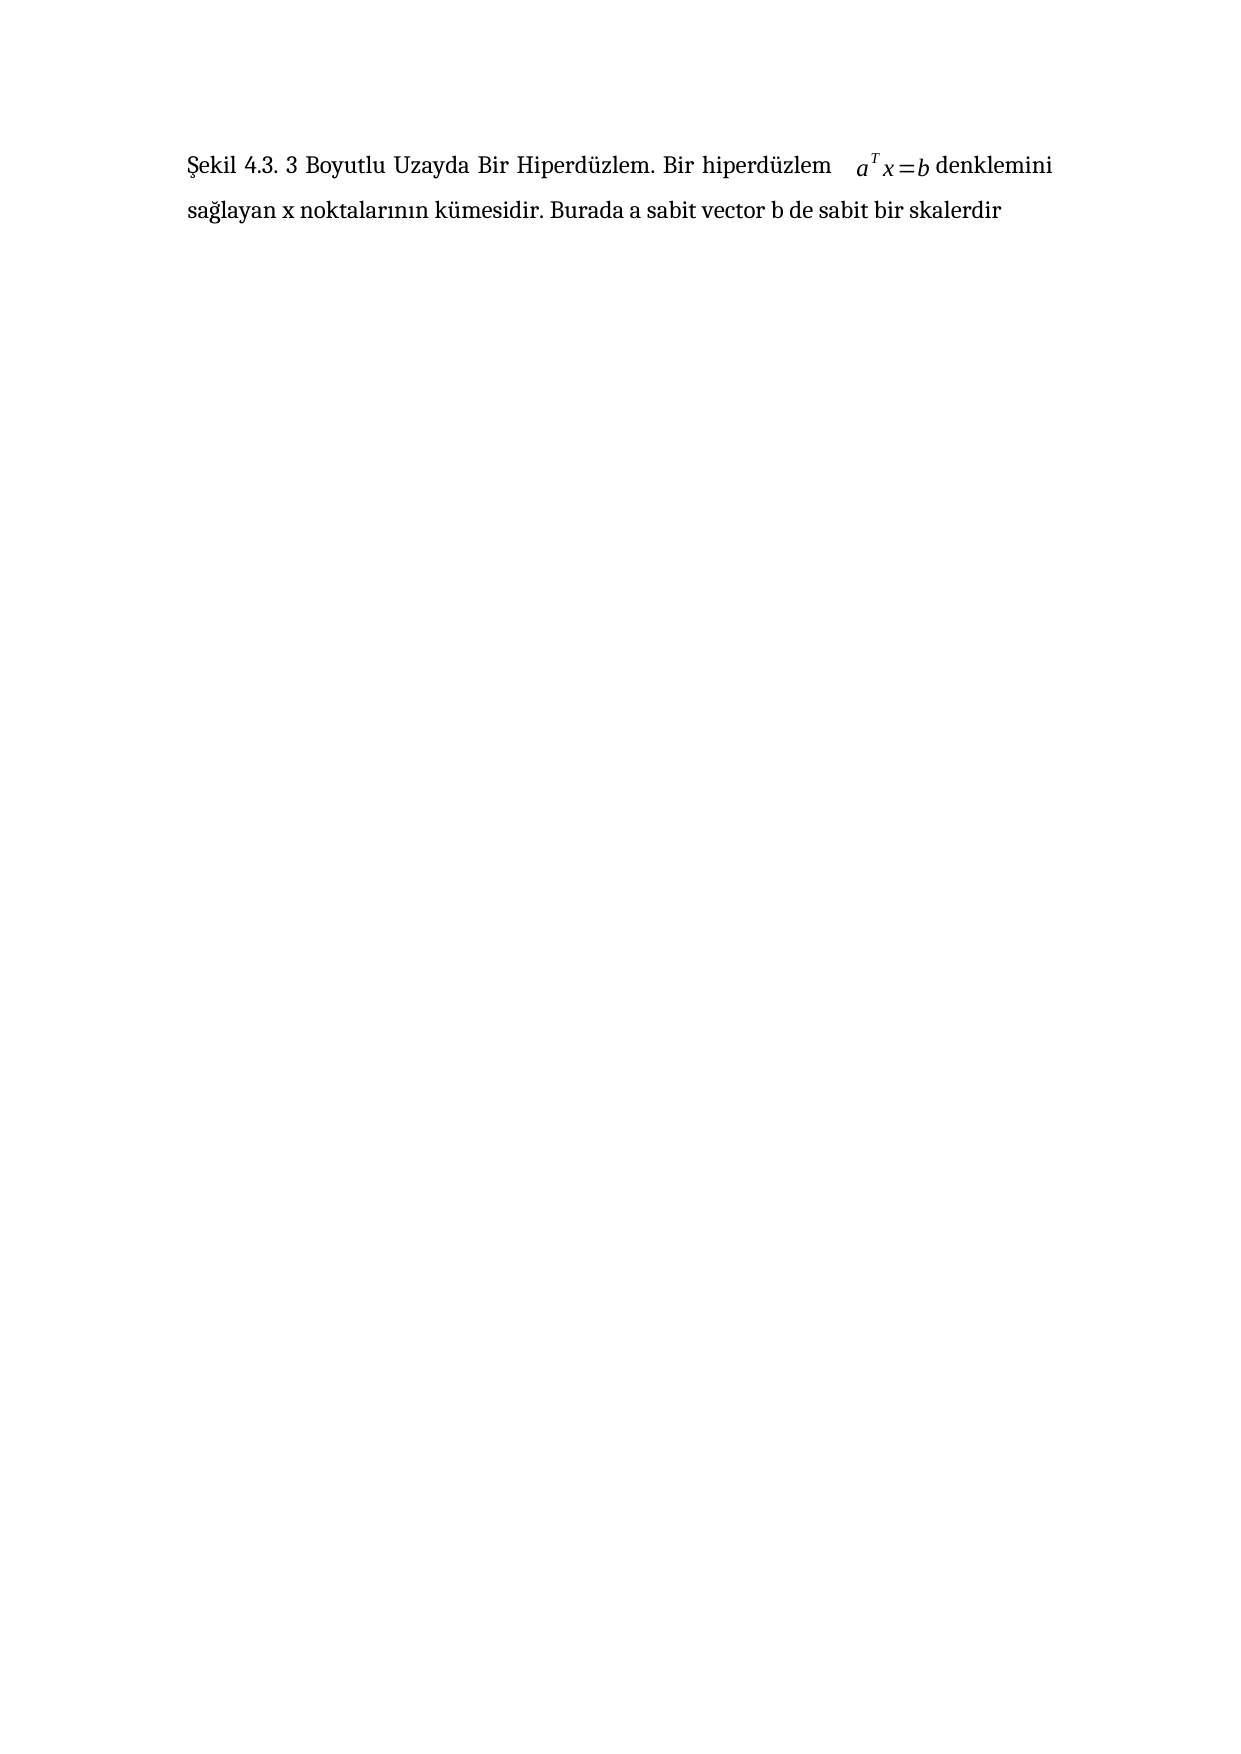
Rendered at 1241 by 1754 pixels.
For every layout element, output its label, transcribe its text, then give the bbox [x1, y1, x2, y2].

text Şekil 4.3. 3 Boyutlu Uzayda Bir Hiperdüzlem. Bir hiperdüzlem denklemini sağlayan x noktalarının kümesidir. Burada a sabit vector b de sabit bir skalerdir [187, 150, 1053, 224]
